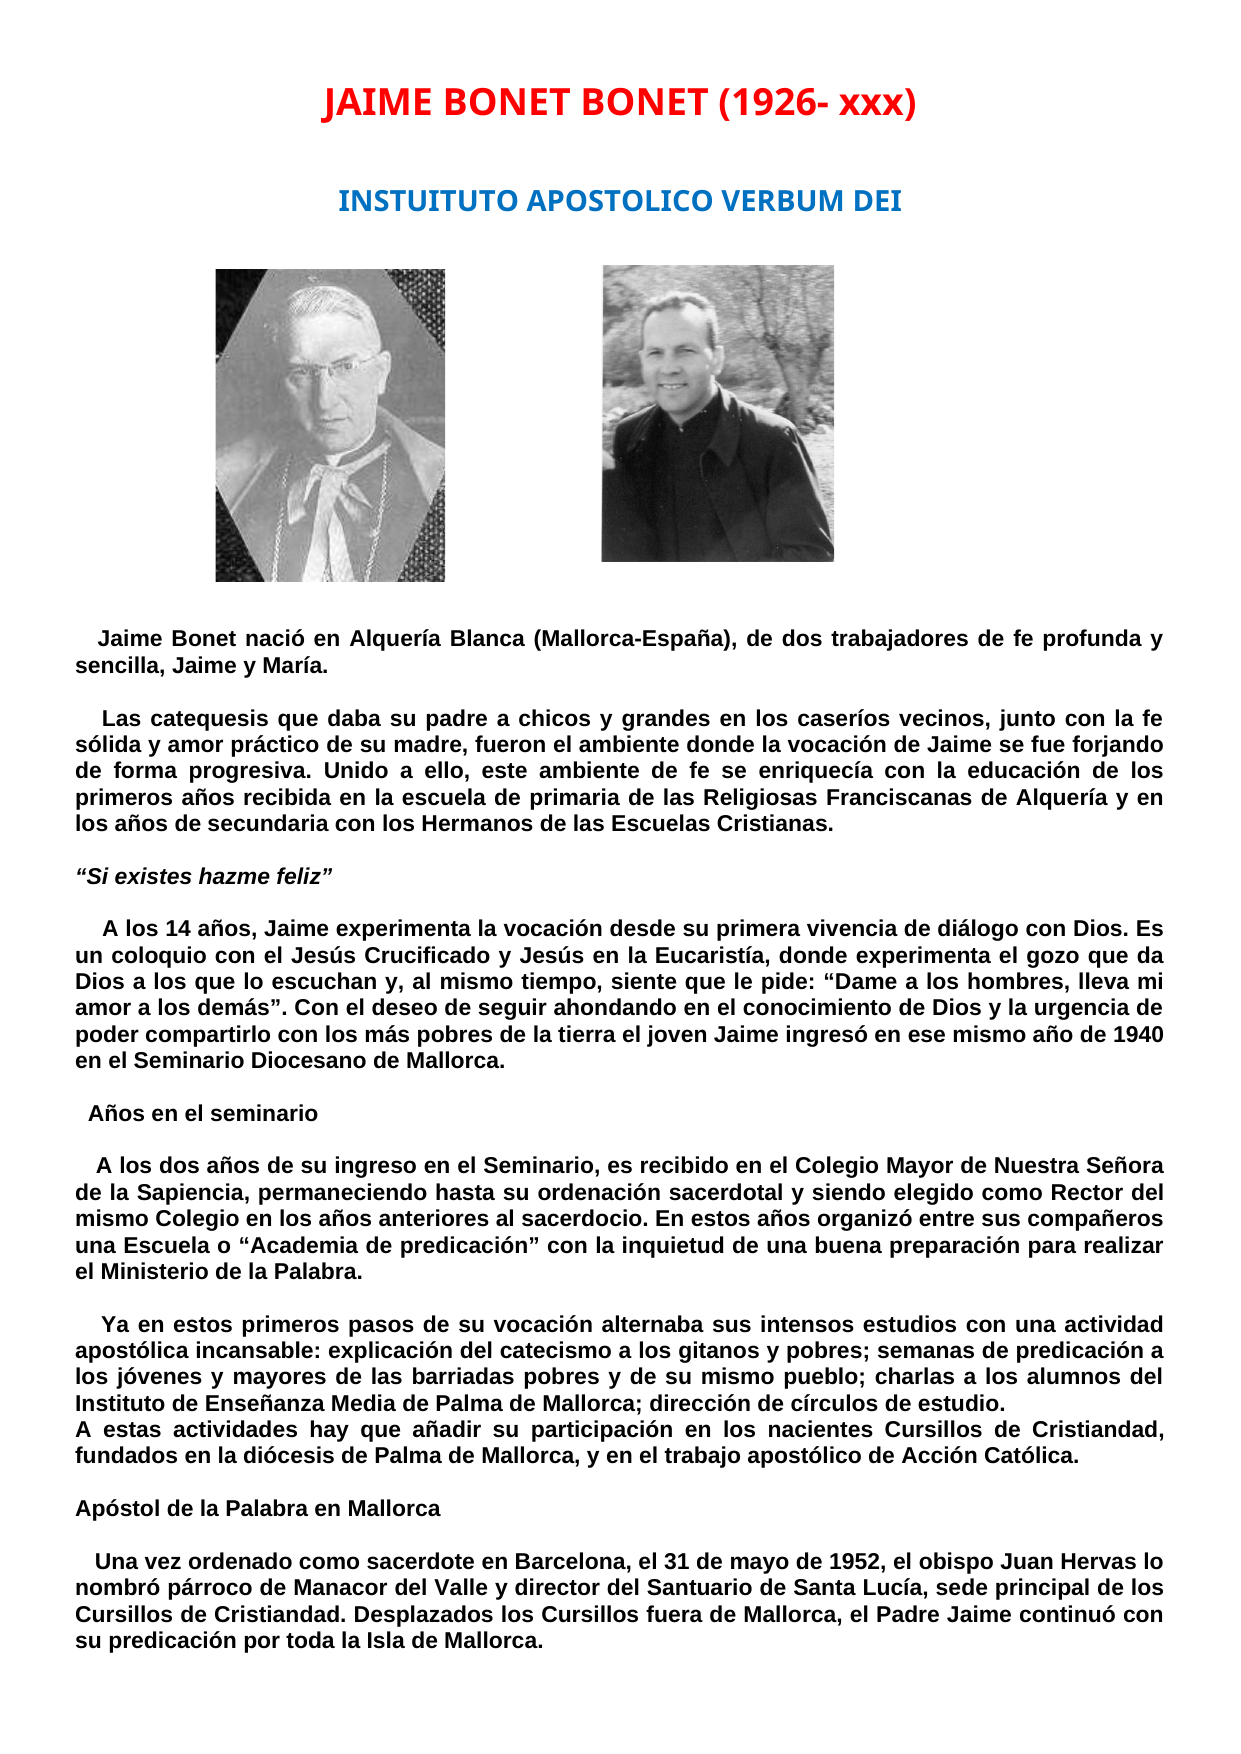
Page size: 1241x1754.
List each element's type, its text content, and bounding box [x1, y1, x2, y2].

text A los 14 años, Jaime experimenta la vocación desde su primera vivencia de diálogo con Dios. Es un coloquio con el Jesús Crucificado y Jesús en la Eucaristía, donde experimenta el gozo que da Dios a los que lo escuchan y, al mismo tiempo, siente que le pide: “Dame a los hombres, lleva mi amor a los demás”. Con el deseo de seguir ahondando en el conocimiento de Dios y la urgencia de poder compartirlo con los más pobres de la tierra el joven Jaime ingresó en ese mismo año de 1940 en el Seminario Diocesano de Mallorca. [75, 915, 1165, 1073]
picture [215, 269, 446, 582]
text Jaime Bonet nació en Alquería Blanca (Mallorca-España), de dos trabajadores de fe profunda y sencilla, Jaime y María. [75, 625, 1165, 678]
text A los dos años de su ingreso en el Seminario, es recibido en el Colegio Mayor de Nuestra Señora de la Sapiencia, permaneciendo hasta su ordenación sacerdotal y siendo elegido como Rector del mismo Colegio en los años anteriores al sacerdocio. En estos años organizó entre sus compañeros una Escuela o “Academia de predicación” con la inquietud de una buena preparación para realizar el Ministerio de la Palabra. [75, 1152, 1165, 1284]
text Una vez ordenado como sacerdote en Barcelona, el 31 de mayo de 1952, el obispo Juan Hervas lo nombró párroco de Manacor del Valle y director del Santuario de Santa Lucía, sede principal de los Cursillos de Cristiandad. Desplazados los Cursillos fuera de Mallorca, el Padre Jaime continuó con su predicación por toda la Isla de Mallorca. [75, 1548, 1165, 1653]
text INSTUITUTO APOSTOLICO VERBUM DEI [75, 181, 1165, 220]
text Las catequesis que daba su padre a chicos y grandes en los caseríos vecinos, junto con la fe sólida y amor práctico de su madre, fueron el ambiente donde la vocación de Jaime se fue forjando de forma progresiva. Unido a ello, este ambiente de fe se enriquecía con la educación de los primeros años recibida en la escuela de primaria de las Religiosas Franciscanas de Alquería y en los años de secundaria con los Hermanos de las Escuelas Cristianas. [75, 704, 1165, 836]
subtitle Años en el seminario [75, 1100, 1165, 1126]
subtitle “Si existes hazme feliz” [75, 863, 1165, 889]
picture [601, 265, 835, 562]
subtitle Apóstol de la Palabra en Mallorca [75, 1495, 1165, 1521]
text Ya en estos primeros pasos de su vocación alternaba sus intensos estudios con una actividad apostólica incansable: explicación del catecismo a los gitanos y pobres; semanas de predicación a los jóvenes y mayores de las barriadas pobres y de su mismo pueblo; charlas a los alumnos del Instituto de Enseñanza Media de Palma de Mallorca; dirección de círculos de estudio. [75, 1311, 1165, 1416]
text JAIME BONET BONET (1926- xxx) [75, 75, 1165, 126]
text A estas actividades hay que añadir su participación en los nacientes Cursillos de Cristiandad, fundados en la diócesis de Palma de Mallorca, y en el trabajo apostólico de Acción Católica. [75, 1416, 1165, 1469]
